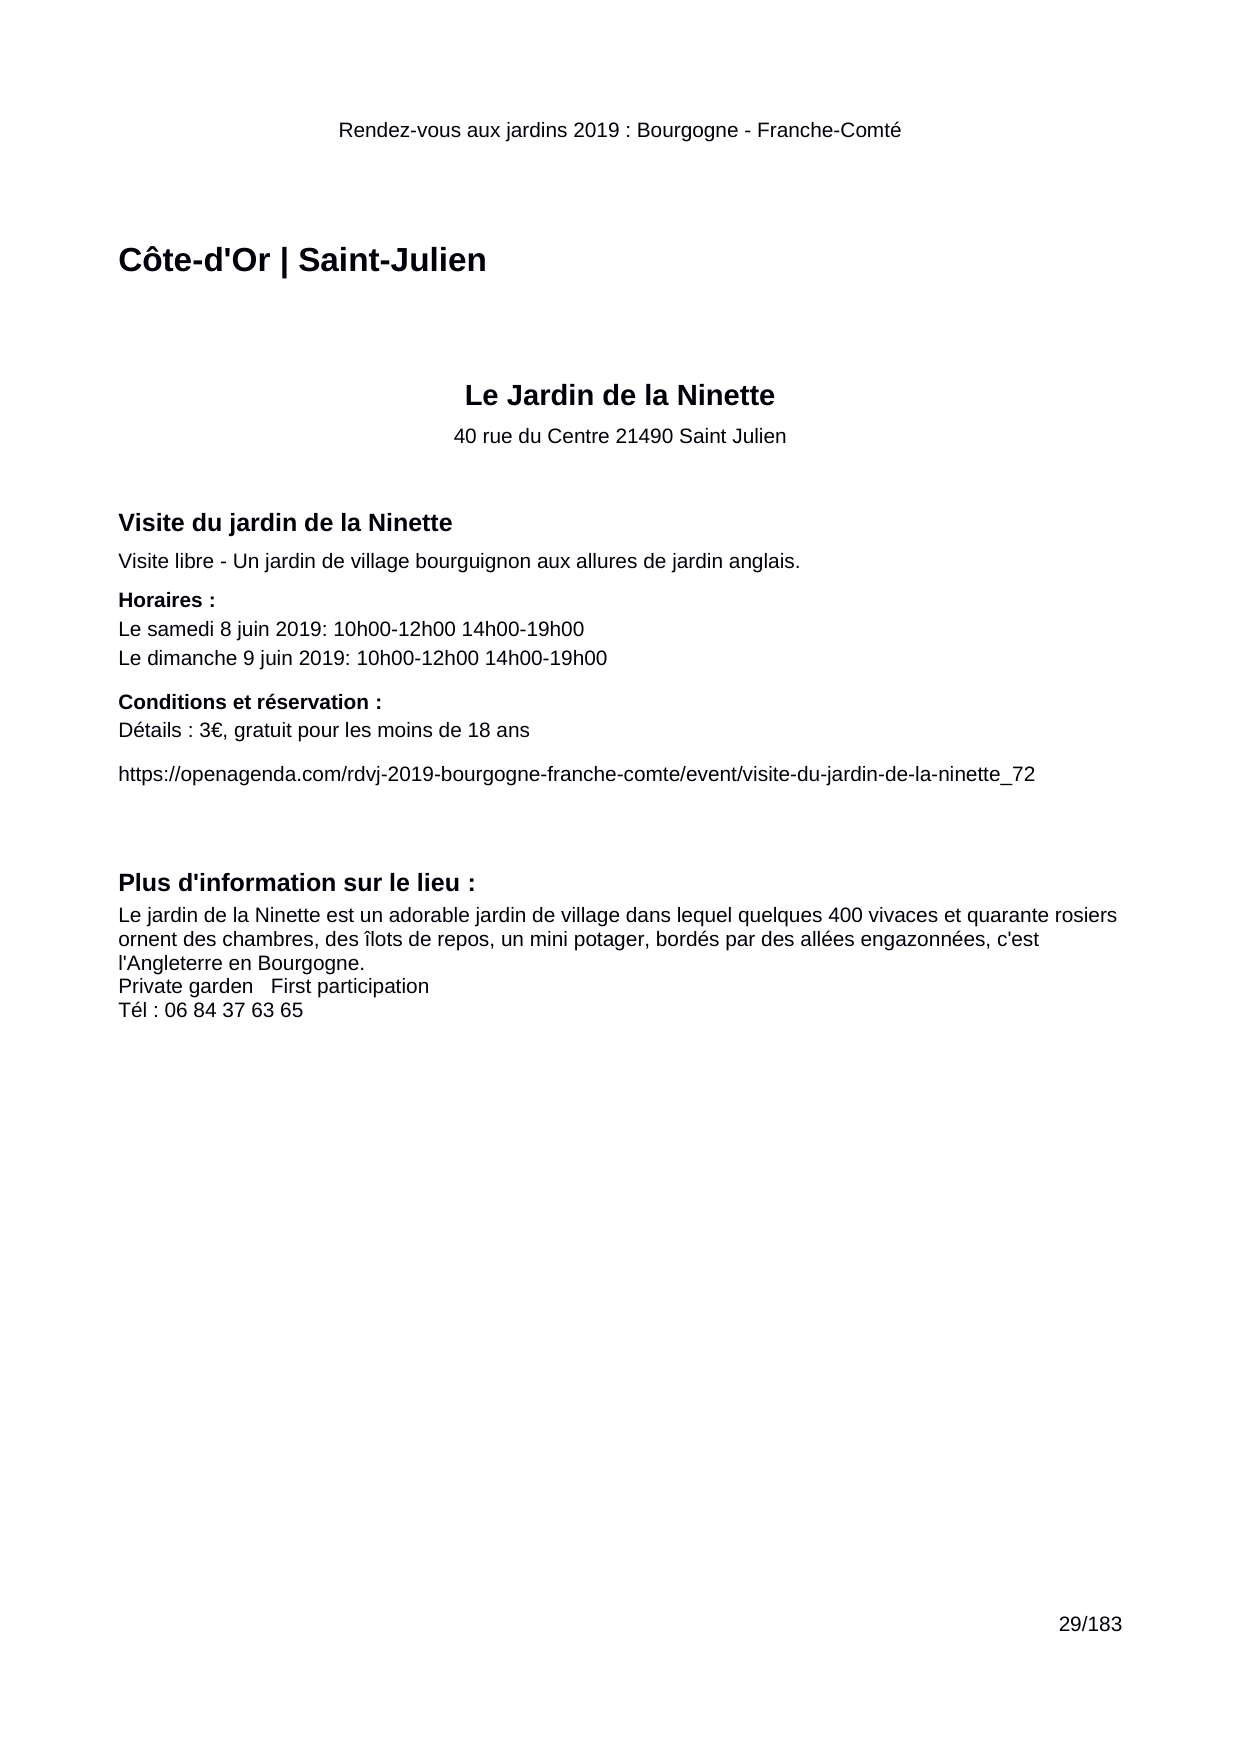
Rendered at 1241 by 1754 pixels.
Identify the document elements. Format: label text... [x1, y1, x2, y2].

subtitle Visite du jardin de la Ninette [118, 508, 1122, 537]
text 40 rue du Centre 21490 Saint Julien [118, 424, 1122, 448]
title Horaires : [118, 588, 1122, 612]
text Tél : 06 84 37 63 65 [118, 998, 1122, 1022]
text Le jardin de la Ninette est un adorable jardin de village dans lequel quelques 400 vivaces et quarante rosiers ornent des chambres, des îlots de repos, un mini potager, bordés par des allées engazonnées, c'est l'Angleterre en Bourgogne. [118, 902, 1122, 974]
subtitle Côte-d'Or | Saint-Julien [118, 240, 1122, 279]
text Visite libre - Un jardin de village bourguignon aux allures de jardin anglais. [118, 549, 1122, 573]
text Le samedi 8 juin 2019: 10h00-12h00 14h00-19h00 [118, 617, 1122, 641]
title Plus d'information sur le lieu : [118, 868, 1122, 897]
text Le dimanche 9 juin 2019: 10h00-12h00 14h00-19h00 [118, 646, 1122, 670]
text https://openagenda.com/rdvj-2019-bourgogne-franche-comte/event/visite-du-jardin-de-la-ninette_72 [118, 762, 1122, 786]
text Private garden First participation [118, 974, 1122, 998]
title Conditions et réservation : [118, 689, 1122, 713]
subtitle Le Jardin de la Ninette [118, 378, 1122, 411]
text Détails : 3€, gratuit pour les moins de 18 ans [118, 718, 1122, 742]
